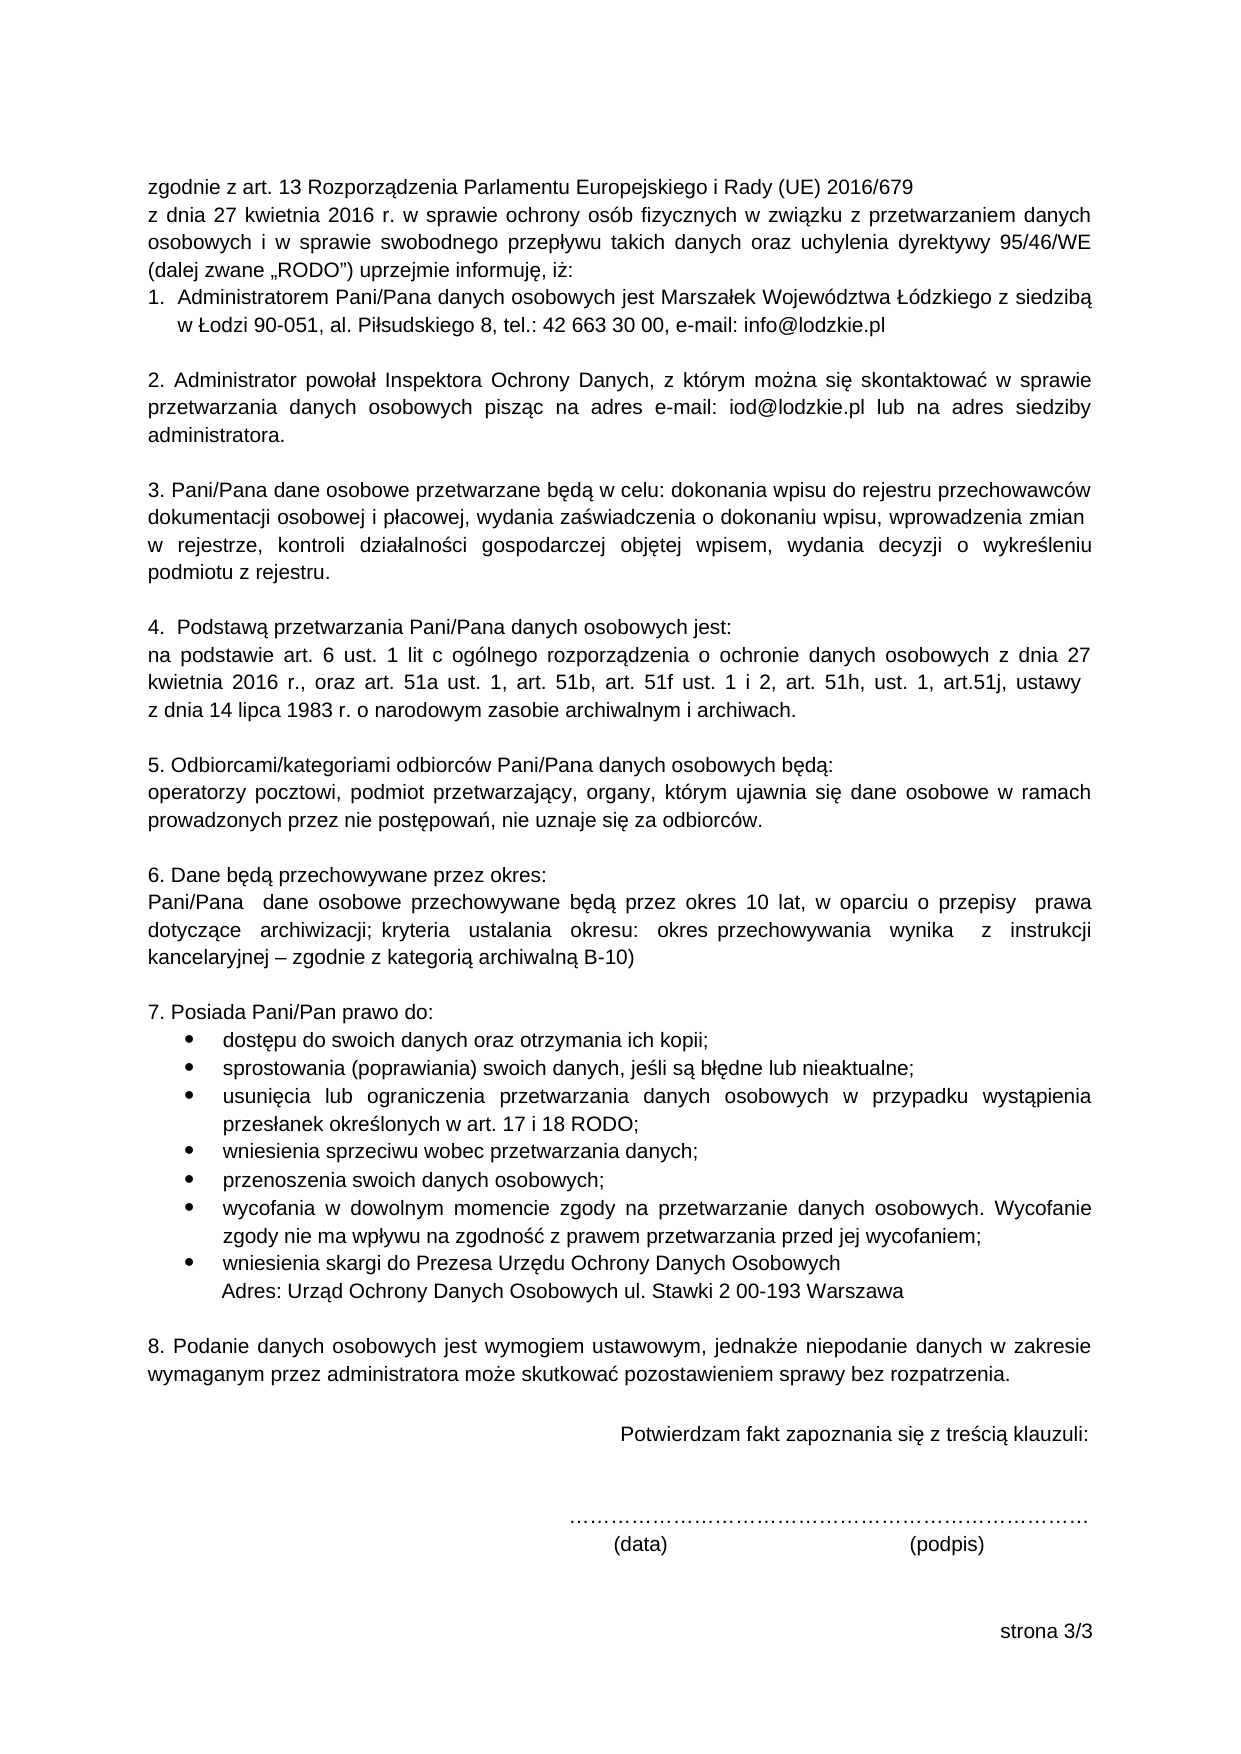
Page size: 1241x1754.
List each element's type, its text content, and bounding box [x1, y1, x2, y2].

text 6. Dane będą przechowywane przez okres: [148, 863, 1093, 887]
text (data) (podpis) [148, 1531, 1093, 1555]
list wniesienia sprzeciwu wobec przetwarzania danych; [185, 1139, 1093, 1164]
list Administratorem Pani/Pana danych osobowych jest Marszałek Województwa Łódzkiego z siedzibą w Łodzi 90-051, al. Piłsudskiego 8, tel.: 42 663 30 00, e-mail: info@lodzkie.pl [148, 285, 1093, 337]
text 5. Odbiorcami/kategoriami odbiorców Pani/Pana danych osobowych będą: [148, 753, 1093, 777]
text na podstawie art. 6 ust. 1 lit c ogólnego rozporządzenia o ochronie danych osobowych z dnia 27 kwietnia 2016 r., oraz art. 51a ust. 1, art. 51b, art. 51f ust. 1 i 2, art. 51h, ust. 1, art.51j, ustawy z dnia 14 lipca 1983 r. o narodowym zasobie archiwalnym i archiwach. [148, 643, 1093, 722]
list wniesienia skargi do Prezesa Urzędu Ochrony Danych Osobowych [185, 1251, 1093, 1276]
text ………………………………………………………………… [148, 1504, 1093, 1528]
text z dnia 27 kwietnia 2016 r. w sprawie ochrony osób fizycznych w związku z przetwarzaniem danych osobowych i w sprawie swobodnego przepływu takich danych oraz uchylenia dyrektywy 95/46/WE (dalej zwane „RODO”) uprzejmie informuję, iż: [148, 203, 1093, 282]
text Pani/Pana dane osobowe przechowywane będą przez okres 10 lat, w oparciu o przepisy prawa dotyczące archiwizacji; kryteria ustalania okresu: okres przechowywania wynika z instrukcji kancelaryjnej – zgodnie z kategorią archiwalną B-10) [148, 890, 1093, 969]
text zgodnie z art. 13 Rozporządzenia Parlamentu Europejskiego i Rady (UE) 2016/679 [148, 175, 1093, 199]
list dostępu do swoich danych oraz otrzymania ich kopii; [185, 1028, 1093, 1052]
list usunięcia lub ograniczenia przetwarzania danych osobowych w przypadku wystąpienia przesłanek określonych w art. 17 i 18 RODO; [185, 1084, 1093, 1136]
text 4. Podstawą przetwarzania Pani/Pana danych osobowych jest: [148, 615, 1093, 639]
text Potwierdzam fakt zapoznania się z treścią klauzuli: [516, 1421, 1093, 1445]
text 7. Posiada Pani/Pan prawo do: [148, 1000, 1093, 1024]
text 8. Podanie danych osobowych jest wymogiem ustawowym, jednakże niepodanie danych w zakresie wymaganym przez administratora może skutkować pozostawieniem sprawy bez rozpatrzenia. [148, 1334, 1093, 1386]
list przenoszenia swoich danych osobowych; [185, 1167, 1093, 1192]
text Adres: Urząd Ochrony Danych Osobowych ul. Stawki 2 00-193 Warszawa [148, 1279, 1093, 1303]
list sprostowania (poprawiania) swoich danych, jeśli są błędne lub nieaktualne; [185, 1056, 1093, 1080]
list wycofania w dowolnym momencie zgody na przetwarzanie danych osobowych. Wycofanie zgody nie ma wpływu na zgodność z prawem przetwarzania przed jej wycofaniem; [185, 1196, 1093, 1248]
text 2. Administrator powołał Inspektora Ochrony Danych, z którym można się skontaktować w sprawie przetwarzania danych osobowych pisząc na adres e-mail: iod@lodzkie.pl lub na adres siedziby administratora. [148, 368, 1093, 447]
text operatorzy pocztowi, podmiot przetwarzający, organy, którym ujawnia się dane osobowe w ramach prowadzonych przez nie postępowań, nie uznaje się za odbiorców. [148, 780, 1093, 832]
text 3. Pani/Pana dane osobowe przetwarzane będą w celu: dokonania wpisu do rejestru przechowawców dokumentacji osobowej i płacowej, wydania zaświadczenia o dokonaniu wpisu, wprowadzenia zmian w rejestrze, kontroli działalności gospodarczej objętej wpisem, wydania decyzji o wykreśleniu podmiotu z rejestru. [148, 478, 1093, 584]
